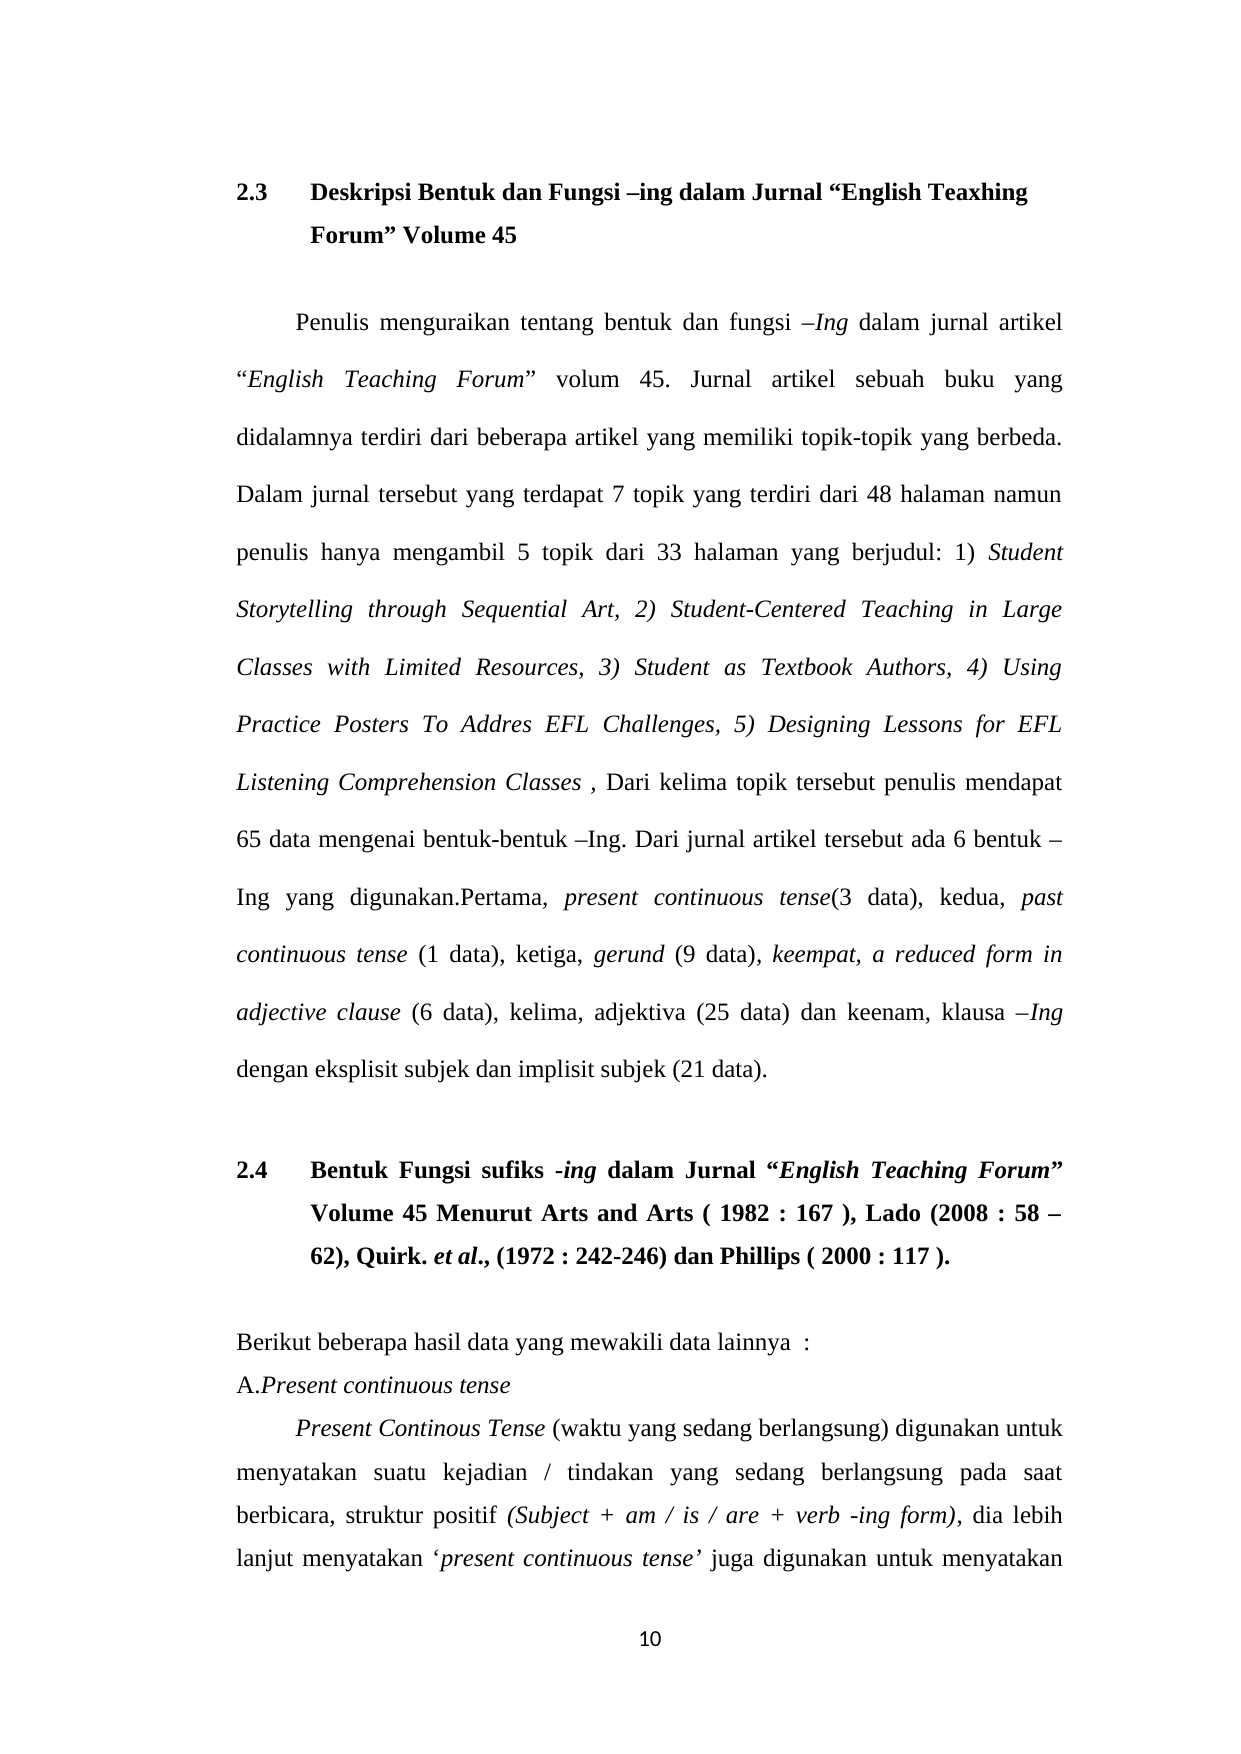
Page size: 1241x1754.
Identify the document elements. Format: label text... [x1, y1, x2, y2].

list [236, 1413, 1063, 1572]
text Berikut beberapa hasil data yang mewakili data lainnya : [236, 1327, 1063, 1356]
text Penulis menguraikan tentang bentuk dan fungsi –Ing dalam jurnal artikel “English Teaching Forum” volum 45. Jurnal artikel sebuah buku yang didalamnya terdiri dari beberapa artikel yang memiliki topik-topik yang berbeda. Dalam jurnal tersebut yang terdapat 7 topik yang terdiri dari 48 halaman namun penulis hanya mengambil 5 topik dari 33 halaman yang berjudul: 1) Student Storytelling through Sequential Art, 2) Student-Centered Teaching in Large Classes with Limited Resources, 3) Student as Textbook Authors, 4) Using Practice Posters To Addres EFL Challenges, 5) Designing Lessons for EFL Listening Comprehension Classes , Dari kelima topik tersebut penulis mendapat 65 data mengenai bentuk-bentuk –Ing. Dari jurnal artikel tersebut ada 6 bentuk –Ing yang digunakan.Pertama, present continuous tense(3 data), kedua, past continuous tense (1 data), ketiga, gerund (9 data), keempat, a reduced form in adjective clause (6 data), kelima, adjektiva (25 data) dan keenam, klausa –Ing dengan eksplisit subjek dan implisit subjek (21 data). [236, 307, 1063, 1083]
list Present continuous tense [236, 1370, 1063, 1399]
text 2.4 Bentuk Fungsi sufiks -ing dalam Jurnal “English Teaching Forum” Volume 45 Menurut Arts and Arts ( 1982 : 167 ), Lado (2008 : 58 – 62), Quirk. et al., (1972 : 242-246) dan Phillips ( 2000 : 117 ). [236, 1155, 1063, 1270]
text 2.3 Deskripsi Bentuk dan Fungsi –ing dalam Jurnal “English Teaxhing Forum” Volume 45 [236, 177, 1063, 249]
